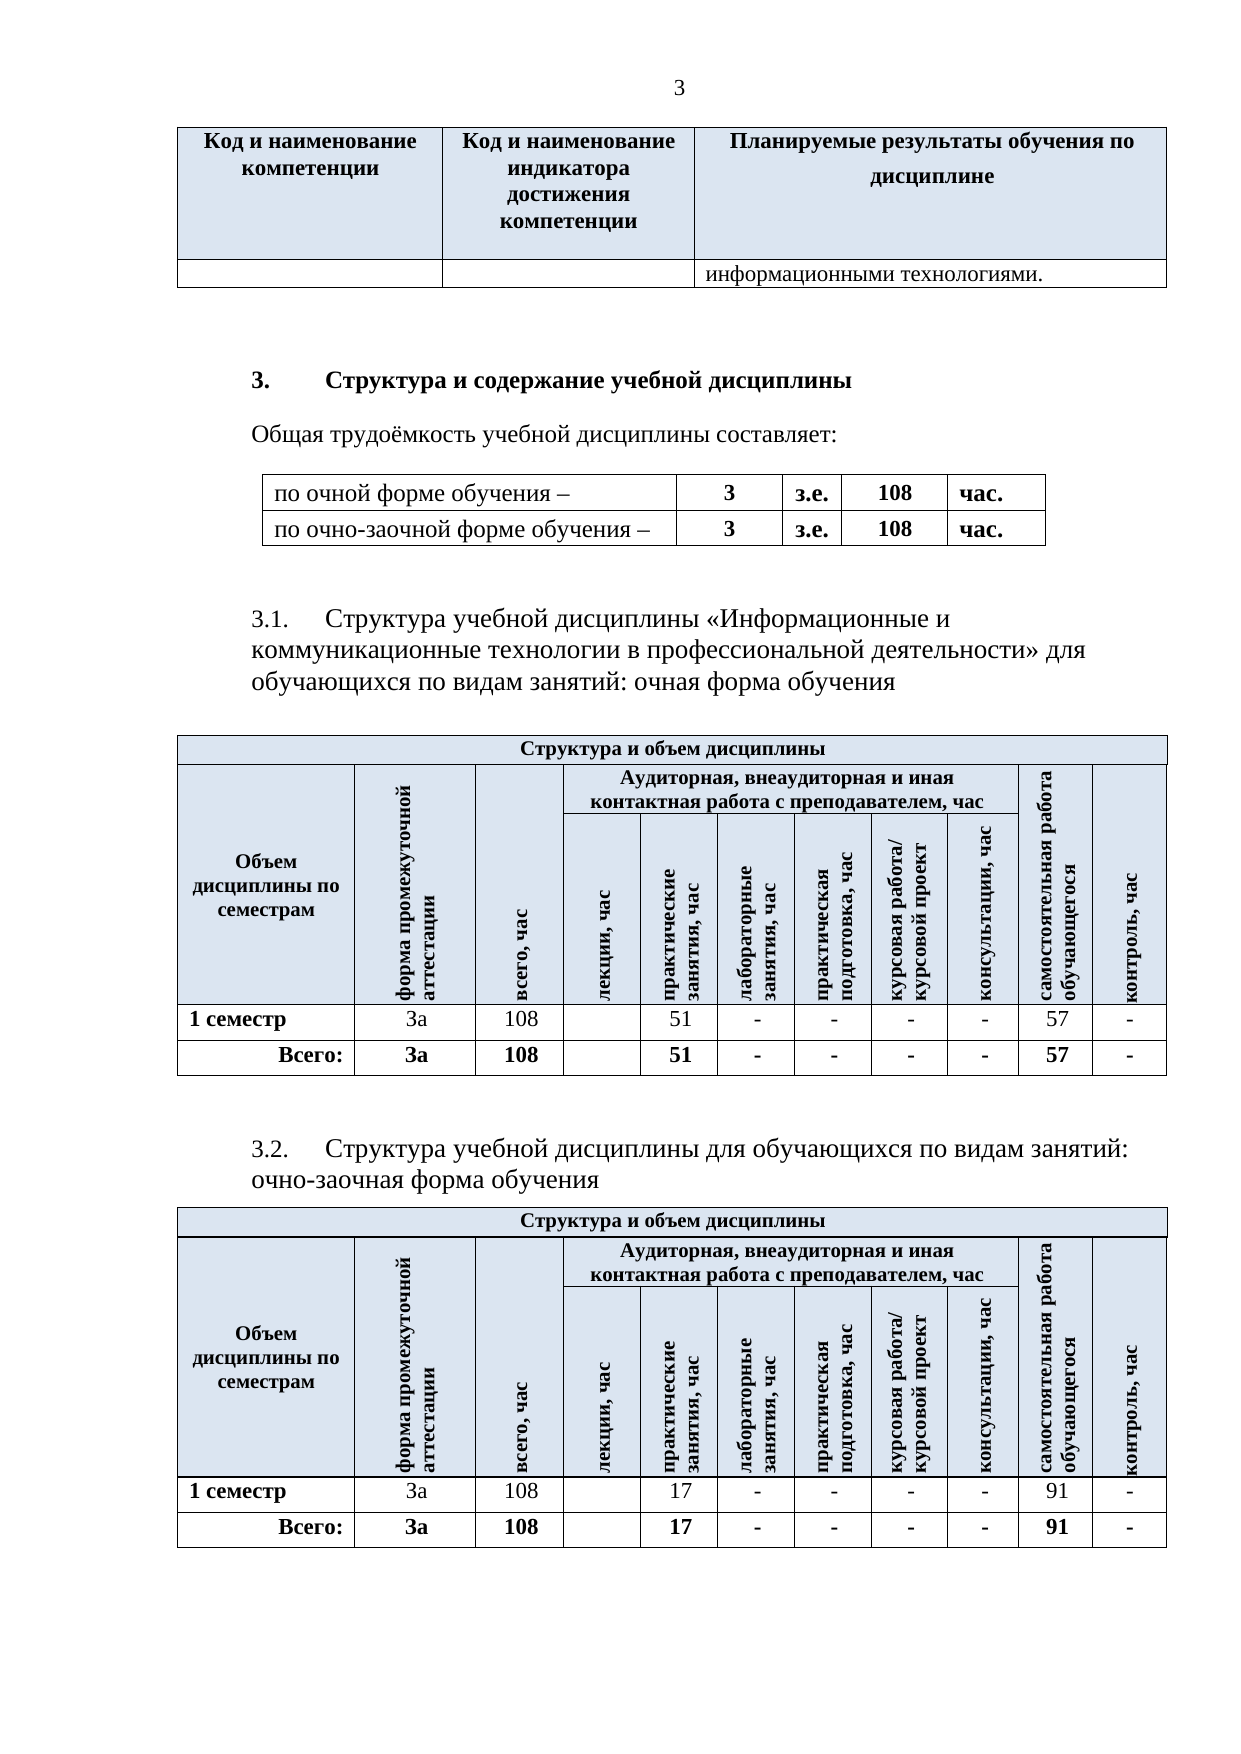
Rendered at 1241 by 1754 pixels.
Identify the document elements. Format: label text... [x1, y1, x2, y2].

table_cell з.е. [783, 511, 841, 545]
table_cell - [795, 1041, 871, 1075]
table_cell 108 [476, 1041, 563, 1075]
table_cell по очно-заочной форме обучения – [263, 511, 676, 545]
table_header по очной форме обучения – [263, 475, 676, 510]
table_cell - [718, 1041, 794, 1075]
table_cell За [355, 1005, 475, 1039]
table_cell форма промежуточной аттестации [355, 765, 475, 1004]
table_header Код и наименование индикатора достижения компетенции [443, 128, 694, 259]
table_cell За [355, 1513, 475, 1547]
table_cell курсовая работа/ курсовой проект [872, 814, 947, 1004]
table_cell 91 [1019, 1478, 1092, 1512]
table_cell 17 [641, 1478, 717, 1512]
table_cell 108 [476, 1478, 563, 1512]
table_cell - [795, 1005, 871, 1039]
table_cell Аудиторная, внеаудиторная и иная контактная работа c преподавателем, час [564, 765, 1018, 813]
table_cell - [718, 1005, 794, 1039]
table_cell - [1093, 1005, 1166, 1039]
table_header Планируемые результаты обучения по дисциплине [695, 128, 1166, 259]
table_cell - [1093, 1478, 1166, 1512]
table_cell лекции, час [564, 814, 640, 1004]
table_cell Объем дисциплины по семестрам [178, 1238, 354, 1476]
table_cell контроль, час [1093, 765, 1166, 1004]
table_cell 1 семестр [178, 1005, 354, 1039]
table_cell [564, 1005, 640, 1039]
table_header 3 [677, 475, 782, 510]
table_cell - [872, 1005, 947, 1039]
table_cell практические занятия, час [641, 814, 717, 1004]
table_cell [564, 1041, 640, 1075]
table_cell самостоятельная работа обучающегося [1019, 1238, 1092, 1476]
table_cell - [948, 1041, 1018, 1075]
table_cell 3 [677, 511, 782, 545]
table_cell час. [948, 511, 1045, 545]
subtitle Структура и содержание учебной дисциплины [251, 366, 1181, 394]
table_cell - [718, 1513, 794, 1547]
table_cell 1 семестр [178, 1478, 354, 1512]
table_cell консультации, час [948, 814, 1018, 1004]
table_cell консультации, час [948, 1287, 1018, 1476]
table_cell [564, 1513, 640, 1547]
table_header Структура и объем дисциплины [178, 736, 1167, 764]
table_cell Объем дисциплины по семестрам [178, 765, 354, 1004]
table_cell - [1093, 1513, 1166, 1547]
table_cell 17 [641, 1513, 717, 1547]
table_cell - [948, 1513, 1018, 1547]
table_cell практическая подготовка, час [795, 1287, 871, 1476]
table_cell - [872, 1478, 947, 1512]
table_cell - [948, 1478, 1018, 1512]
list Общая трудоёмкость учебной дисциплины составляет: [177, 419, 1181, 448]
table_header Структура и объем дисциплины [178, 1208, 1167, 1236]
table_cell лекции, час [564, 1287, 640, 1476]
table_cell 108 [476, 1513, 563, 1547]
table_cell практическая подготовка, час [795, 814, 871, 1004]
table_cell Аудиторная, внеаудиторная и иная контактная работа c преподавателем, час [564, 1238, 1018, 1286]
table_cell 51 [641, 1041, 717, 1075]
table_cell За [355, 1478, 475, 1512]
table_cell - [795, 1478, 871, 1512]
table_cell 91 [1019, 1513, 1092, 1547]
table_cell форма промежуточной аттестации [355, 1238, 475, 1476]
table_cell 57 [1019, 1005, 1092, 1039]
table_cell - [872, 1513, 947, 1547]
table_cell 51 [641, 1005, 717, 1039]
table_cell лабораторные занятия, час [718, 1287, 794, 1476]
table_cell - [1093, 1041, 1166, 1075]
table_cell - [795, 1513, 871, 1547]
table_cell Всего: [178, 1513, 354, 1547]
table_header з.е. [783, 475, 841, 510]
table_cell За [355, 1041, 475, 1075]
table_cell практические занятия, час [641, 1287, 717, 1476]
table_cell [443, 260, 694, 287]
table_header час. [948, 475, 1045, 510]
table_cell 108 [842, 511, 947, 545]
table_header 108 [842, 475, 947, 510]
table_cell - [872, 1041, 947, 1075]
table_cell курсовая работа/ курсовой проект [872, 1287, 947, 1476]
table_cell всего, час [476, 1238, 563, 1476]
table_cell 57 [1019, 1041, 1092, 1075]
table_cell Всего: [178, 1041, 354, 1075]
table_cell - [718, 1478, 794, 1512]
subtitle Структура учебной дисциплины «Информационные и коммуникационные технологии в профессиональной деятельности» для обучающихся по видам занятий: очная форма обучения [251, 602, 1181, 696]
table_cell самостоятельная работа обучающегося [1019, 765, 1092, 1004]
table_cell 108 [476, 1005, 563, 1039]
table_cell лабораторные занятия, час [718, 814, 794, 1004]
table_cell всего, час [476, 765, 563, 1004]
subtitle Структура учебной дисциплины для обучающихся по видам занятий: очно-заочная форма обучения [251, 1132, 1181, 1194]
table_header Код и наименование компетенции [178, 128, 442, 259]
table_cell - [948, 1005, 1018, 1039]
table_cell контроль, час [1093, 1238, 1166, 1476]
table_cell [564, 1478, 640, 1512]
